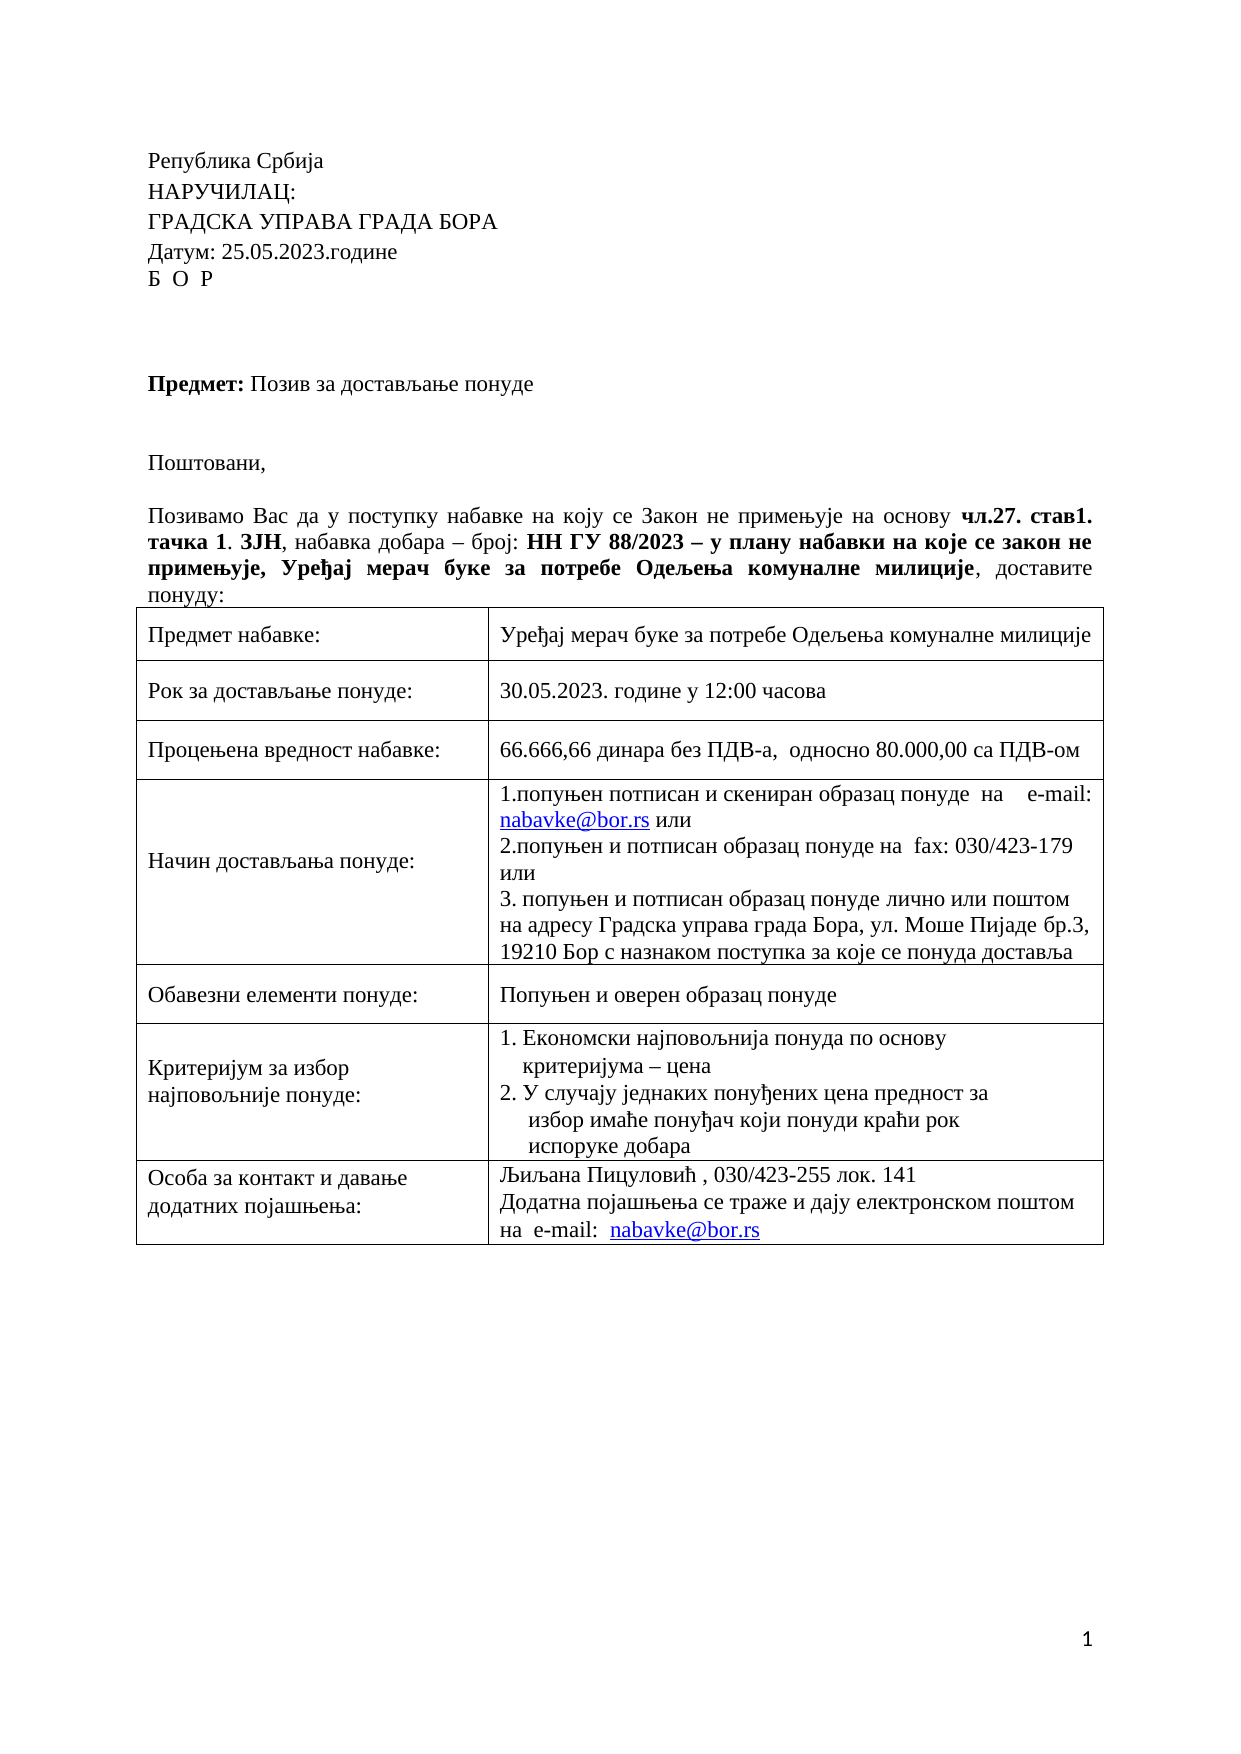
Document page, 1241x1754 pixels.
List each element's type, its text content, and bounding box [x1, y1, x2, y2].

text Датум: 25.05.2023.године [148, 238, 1093, 264]
table_header Уређај мерач буке за потребе Одељења комуналне милиције [489, 608, 1103, 660]
table_cell 1. Економски најповољнија понуда по основу критеријума – цена 2. У случају једнаких понуђених цена предност за избор имаће понуђач који понуди краћи рок испоруке добара [489, 1024, 1103, 1160]
text ГРАДСКА УПРАВА ГРАДА БОРА [148, 208, 1093, 234]
text Б О Р [148, 264, 1093, 291]
text Предмет: Позив за достављање понуде [148, 370, 1093, 396]
table_cell Попуњен и оверен образац понуде [489, 965, 1103, 1023]
text Поштовани, [148, 449, 1093, 475]
table_cell Рок за достављање понуде: [137, 661, 488, 719]
text НАРУЧИЛАЦ: [148, 178, 1093, 204]
table_cell 66.666,66 динара без ПДВ-а, односно 80.000,00 са ПДВ-ом [489, 721, 1103, 778]
table_cell 1.попуњен потписан и скениран образац понуде на e-mail: nabavke@bor.rs или 2.попуњен и потписан образац понуде на fax: 030/423-179 или 3. попуњен и потписан образац понуде лично или поштом на адресу Градска управа града Бора, ул. Моше Пијаде бр.3, 19210 Бор с назнаком поступка за које се понуда доставља [489, 780, 1103, 964]
table_cell Начин достављања понуде: [137, 780, 488, 964]
table_cell Критеријум за избор најповољније понуде: [137, 1024, 488, 1160]
table_header Предмет набавке: [137, 608, 488, 660]
table_cell Процењена вредност набавке: [137, 721, 488, 778]
text Позивамо Вас да у поступку набавке на коју се Закон не примењује на основу чл.27. став1. тачка 1. ЗЈН, набавка добара – број: НН ГУ 88/2023 – у плану набавки на које се закон не примењује, Уређај мерач буке за потребе Одељења комуналне милиције, доставите понуду: [148, 502, 1093, 607]
table_cell Љиљана Пицуловић , 030/423-255 лок. 141 Додатна појашњења се траже и дају електронском поштом на e-mail: nabavke@bor.rs [489, 1161, 1103, 1243]
table_cell Обавезни елементи понуде: [137, 965, 488, 1023]
text Република Србија [148, 148, 1093, 174]
table_cell 30.05.2023. године у 12:00 часова [489, 661, 1103, 719]
table_cell Особа за контакт и давање додатних појашњења: [137, 1161, 488, 1243]
